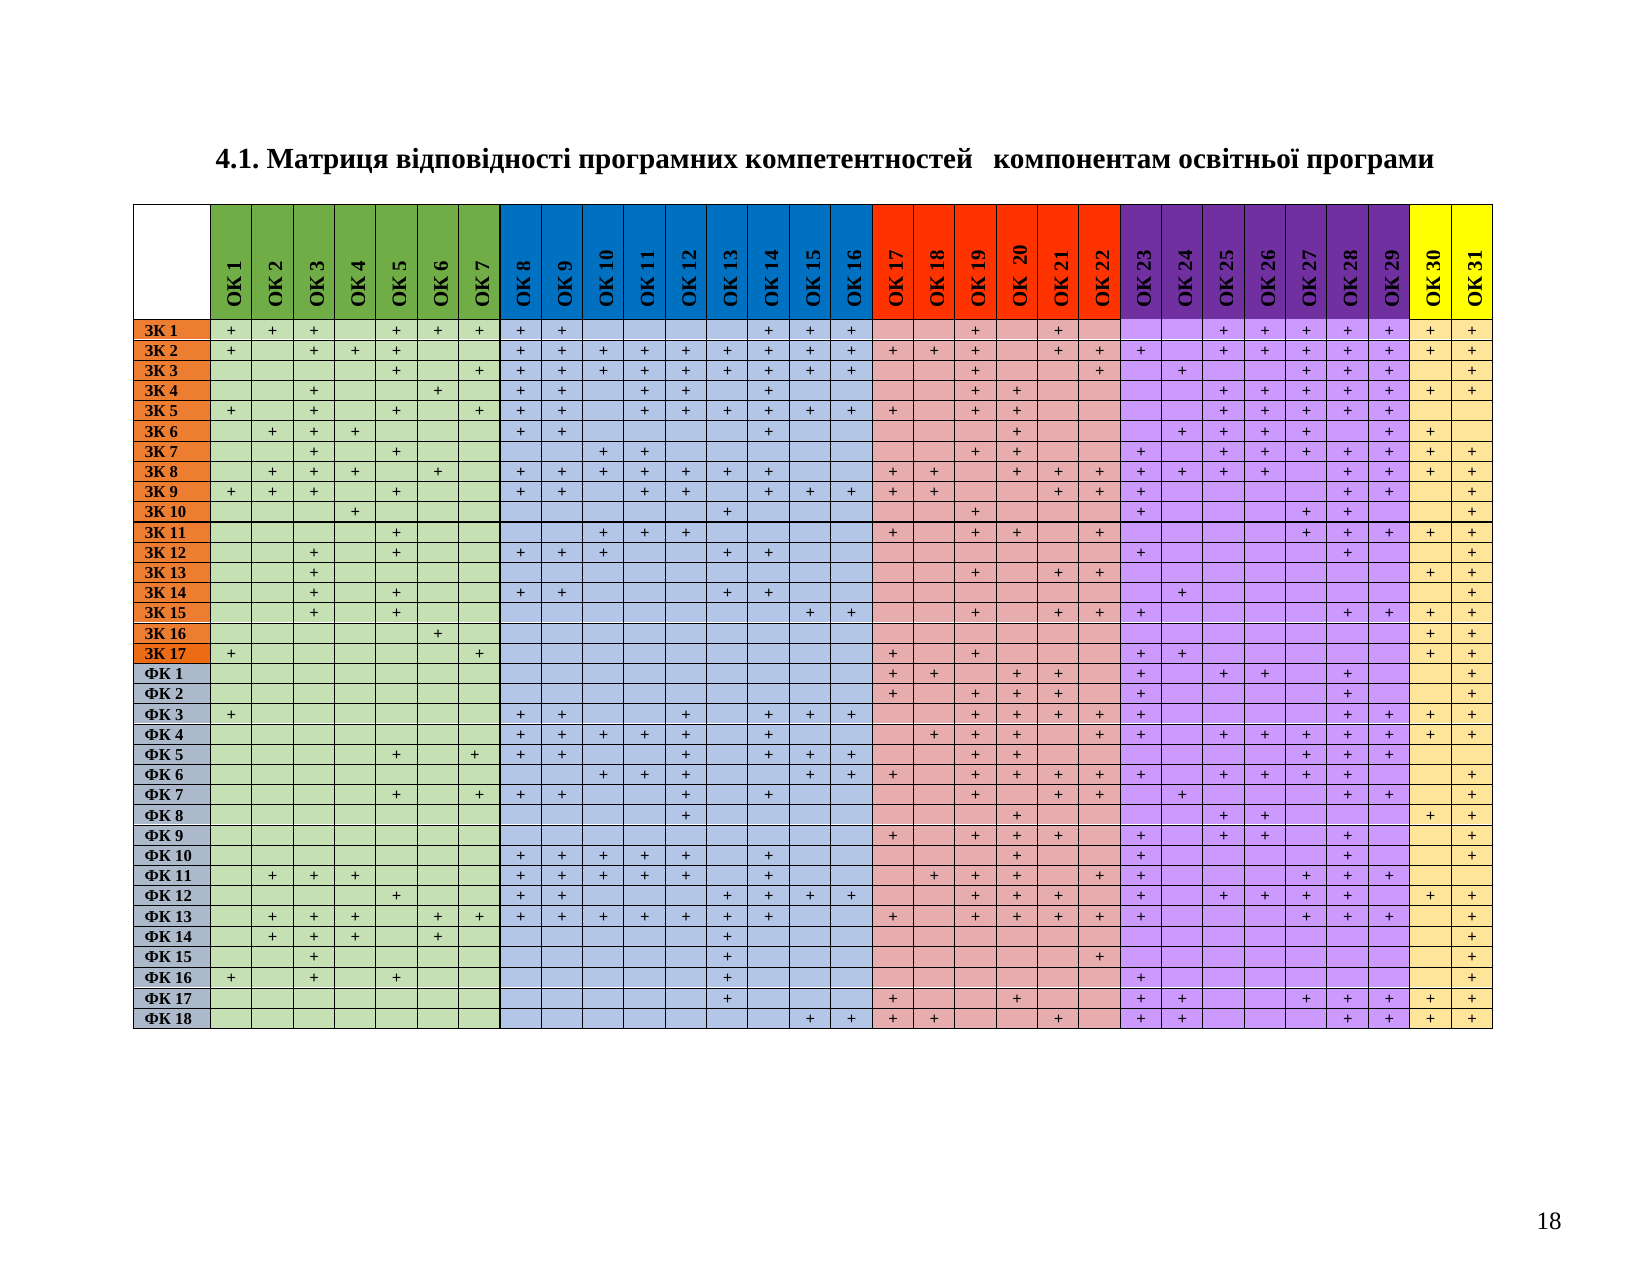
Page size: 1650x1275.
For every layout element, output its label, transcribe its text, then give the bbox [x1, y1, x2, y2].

table_cell + [831, 745, 872, 764]
table_cell [376, 421, 417, 441]
table_cell [1245, 745, 1285, 764]
table_cell ЗК 14 [134, 583, 210, 602]
table_header ОК 13 [707, 205, 747, 319]
table_cell [501, 805, 541, 824]
table_cell [1203, 968, 1244, 987]
table_cell + [955, 442, 996, 461]
table_header ОК 19 [955, 205, 996, 319]
table_cell + [1327, 989, 1368, 1008]
table_cell + [294, 462, 334, 481]
table_cell [1369, 543, 1409, 562]
table_cell ФК 18 [134, 1009, 210, 1028]
table_header ОК 29 [1369, 205, 1409, 319]
table_cell [1286, 704, 1326, 723]
table_cell [748, 563, 789, 582]
table_cell [418, 989, 458, 1008]
table_cell [624, 805, 665, 824]
table_cell + [1121, 442, 1161, 461]
table_cell [1079, 886, 1120, 905]
table_cell + [790, 361, 830, 380]
table_cell [1203, 785, 1244, 804]
table_header ОК 25 [1203, 205, 1244, 319]
table_cell [1038, 523, 1078, 542]
table_cell + [873, 664, 913, 683]
table_cell + [955, 523, 996, 542]
table_cell [583, 1009, 623, 1028]
table_cell ЗК 4 [134, 381, 210, 400]
table_cell [1410, 583, 1451, 602]
table_cell + [1079, 947, 1120, 967]
table_cell [748, 603, 789, 622]
table_cell [211, 543, 251, 562]
table_cell [501, 624, 541, 643]
table_cell [1121, 785, 1161, 804]
table_cell + [831, 341, 872, 360]
table_cell [252, 563, 293, 582]
table_cell + [1369, 421, 1409, 441]
table_cell [418, 401, 458, 420]
table_cell [873, 320, 913, 339]
table_cell + [542, 866, 582, 885]
table_cell [459, 523, 499, 542]
table_cell [252, 603, 293, 622]
table_cell + [666, 341, 706, 360]
table_cell [1245, 704, 1285, 723]
table_cell + [1452, 664, 1492, 683]
table_cell + [501, 785, 541, 804]
table_cell + [666, 866, 706, 885]
table_cell [1245, 906, 1285, 926]
table_cell + [294, 866, 334, 885]
table_cell + [624, 381, 665, 400]
table_cell [418, 664, 458, 683]
table_cell + [955, 563, 996, 582]
table_cell + [294, 906, 334, 926]
table_cell + [294, 968, 334, 987]
table_cell [1410, 846, 1451, 865]
table_cell [1038, 543, 1078, 562]
table_cell + [294, 482, 334, 501]
table_cell [294, 745, 334, 764]
table_cell [376, 805, 417, 824]
table_cell + [1452, 846, 1492, 865]
table_cell [501, 947, 541, 967]
table_cell + [1452, 765, 1492, 784]
table_cell [831, 462, 872, 481]
table_cell [1162, 319, 1202, 339]
table_cell + [707, 401, 747, 420]
table_cell [1245, 866, 1285, 885]
table_cell + [335, 906, 375, 926]
table_cell [914, 644, 954, 663]
table_cell + [501, 725, 541, 744]
table_header ОК 11 [624, 205, 665, 319]
table_cell [1162, 704, 1202, 723]
table_cell ФК 7 [134, 785, 210, 804]
table_cell [211, 906, 251, 926]
table_cell [583, 603, 623, 622]
table_cell + [1203, 319, 1244, 339]
table_header ОК 16 [831, 205, 872, 319]
table_cell [459, 886, 499, 905]
table_cell [211, 421, 251, 441]
table_cell [831, 583, 872, 602]
table_cell [459, 341, 499, 360]
table_cell [748, 684, 789, 703]
table_cell [1327, 947, 1368, 967]
table_cell + [997, 826, 1037, 845]
table_cell [418, 684, 458, 703]
table_cell [1162, 805, 1202, 824]
table_cell [459, 563, 499, 582]
table_cell + [1327, 462, 1368, 481]
table_cell [666, 603, 706, 622]
table_cell [1245, 543, 1285, 562]
table_cell [459, 989, 499, 1008]
table_cell [1369, 968, 1409, 987]
table_cell + [294, 603, 334, 622]
table_cell [583, 704, 623, 723]
table_cell [542, 1009, 582, 1028]
table_cell [831, 906, 872, 926]
table_cell [211, 381, 251, 400]
table_cell [707, 421, 747, 441]
table_cell + [1327, 684, 1368, 703]
table_cell + [1410, 603, 1451, 622]
table_cell [914, 765, 954, 784]
table_cell + [1079, 765, 1120, 784]
table_cell + [831, 886, 872, 905]
table_cell + [1410, 421, 1451, 441]
table_cell + [376, 320, 417, 339]
table_cell + [914, 1009, 954, 1028]
table_cell [1245, 644, 1285, 663]
table_cell + [1452, 361, 1492, 380]
table_cell [335, 684, 375, 703]
table_cell [666, 684, 706, 703]
table_cell + [1038, 684, 1078, 703]
table_cell [459, 704, 499, 723]
table_cell + [376, 968, 417, 987]
table_cell [1245, 968, 1285, 987]
table_cell [376, 664, 417, 683]
table_cell [1079, 927, 1120, 946]
table_cell + [1327, 826, 1368, 845]
table_cell [624, 989, 665, 1008]
table_cell [831, 846, 872, 865]
table_cell [790, 826, 830, 845]
table_cell + [1327, 603, 1368, 622]
table_cell [1121, 927, 1161, 946]
table_cell [914, 624, 954, 643]
table_header ОК 17 [873, 205, 913, 319]
table_cell + [624, 866, 665, 885]
table_cell [252, 664, 293, 683]
table_cell [873, 886, 913, 905]
table_cell [1410, 785, 1451, 804]
table_cell [335, 603, 375, 622]
table_cell [790, 805, 830, 824]
table_cell [997, 543, 1037, 562]
table_cell + [1452, 927, 1492, 946]
table_cell [1203, 684, 1244, 703]
table_cell + [335, 927, 375, 946]
table_cell [666, 502, 706, 521]
table_cell + [624, 523, 665, 542]
table_cell [459, 765, 499, 784]
table_cell [914, 805, 954, 824]
table_cell + [252, 866, 293, 885]
table_cell [1369, 765, 1409, 784]
table_cell + [501, 320, 541, 339]
table_cell + [252, 927, 293, 946]
table_cell + [1369, 785, 1409, 804]
table_cell + [748, 320, 789, 339]
table_cell [418, 341, 458, 360]
table_cell [624, 785, 665, 804]
table_cell + [624, 482, 665, 501]
table_cell + [666, 381, 706, 400]
table_cell [1203, 644, 1244, 663]
table_cell + [707, 583, 747, 602]
table_cell [459, 866, 499, 885]
table_cell [1286, 664, 1326, 683]
table_cell + [997, 745, 1037, 764]
table_cell [1038, 644, 1078, 663]
table_cell [583, 826, 623, 845]
table_cell + [542, 745, 582, 764]
table_cell + [501, 866, 541, 885]
table_cell [624, 320, 665, 339]
table_cell [211, 664, 251, 683]
table_cell [501, 563, 541, 582]
table_cell [335, 1009, 375, 1028]
table_cell [790, 664, 830, 683]
table_cell [831, 826, 872, 845]
table_cell + [1079, 462, 1120, 481]
table_cell [624, 583, 665, 602]
table_cell [1079, 826, 1120, 845]
table_cell [376, 906, 417, 926]
table_cell [252, 1009, 293, 1028]
table_cell [1245, 1009, 1285, 1028]
table_cell + [748, 906, 789, 926]
table_cell [955, 664, 996, 683]
table_cell [211, 442, 251, 461]
table_cell + [666, 482, 706, 501]
table_cell + [1162, 989, 1202, 1008]
table_cell ЗК 13 [134, 563, 210, 582]
table_cell [1203, 482, 1244, 501]
table_cell [873, 624, 913, 643]
table_cell [211, 765, 251, 784]
table_cell ФК 13 [134, 906, 210, 926]
table_cell [997, 927, 1037, 946]
table_cell [1079, 805, 1120, 824]
table_cell [501, 442, 541, 461]
table_cell + [831, 765, 872, 784]
table_cell + [1452, 906, 1492, 926]
table_cell [1203, 947, 1244, 967]
table_cell [376, 765, 417, 784]
table_header ОК 24 [1162, 205, 1202, 319]
table_cell [459, 1009, 499, 1028]
table_cell [1327, 583, 1368, 602]
table_cell [1121, 624, 1161, 643]
table_cell [1327, 563, 1368, 582]
table_cell [583, 947, 623, 967]
table_cell [1245, 482, 1285, 501]
table_cell [211, 1009, 251, 1028]
table_cell [666, 968, 706, 987]
table_cell [418, 866, 458, 885]
table_cell + [1121, 543, 1161, 562]
table_cell [790, 442, 830, 461]
table_cell [1038, 401, 1078, 420]
table_cell [1038, 442, 1078, 461]
table_cell [707, 603, 747, 622]
table_cell ФК 15 [134, 947, 210, 967]
table_cell + [955, 341, 996, 360]
table_cell [748, 664, 789, 683]
table_cell [294, 684, 334, 703]
table_cell + [997, 381, 1037, 400]
table_cell [624, 543, 665, 562]
table_cell [748, 805, 789, 824]
table_cell + [914, 664, 954, 683]
table_cell + [1410, 563, 1451, 582]
table_cell [873, 968, 913, 987]
table_cell [376, 947, 417, 967]
table_cell + [1327, 906, 1368, 926]
table_cell [748, 644, 789, 663]
table_cell + [914, 341, 954, 360]
table_cell [459, 502, 499, 521]
table_cell + [211, 968, 251, 987]
table_cell [997, 968, 1037, 987]
table_cell [335, 624, 375, 643]
table_cell [376, 563, 417, 582]
table_cell [294, 644, 334, 663]
table_cell + [790, 765, 830, 784]
table_cell + [1410, 320, 1451, 339]
table_cell + [459, 644, 499, 663]
table_cell + [583, 866, 623, 885]
table_cell + [1079, 563, 1120, 582]
table_cell [1203, 989, 1244, 1008]
table_cell [1121, 421, 1161, 441]
table_cell ФК 9 [134, 826, 210, 845]
table_cell [294, 826, 334, 845]
table_header ОК 7 [459, 205, 499, 319]
table_cell + [997, 401, 1037, 420]
table_cell + [1327, 442, 1368, 461]
table_cell [831, 725, 872, 744]
table_cell ЗК 3 [134, 361, 210, 380]
table_cell + [501, 543, 541, 562]
table_cell + [542, 886, 582, 905]
table_cell [1327, 927, 1368, 946]
table_cell + [1327, 361, 1368, 380]
table_cell [1038, 502, 1078, 521]
table_cell [748, 442, 789, 461]
table_cell ЗК 1 [134, 320, 210, 339]
text 4.1. Матриця відповідності програмних компетентностей компонентам освітньої програми [89, 141, 1561, 175]
table_cell [1203, 846, 1244, 865]
table_cell [790, 968, 830, 987]
table_cell ЗК 11 [134, 523, 210, 542]
table_cell + [707, 502, 747, 521]
table_cell [1162, 502, 1202, 521]
table_cell [294, 664, 334, 683]
table_cell [459, 381, 499, 400]
table_cell [211, 826, 251, 845]
table_cell + [1121, 603, 1161, 622]
table_cell [335, 563, 375, 582]
table_cell + [1079, 341, 1120, 360]
table_cell [790, 502, 830, 521]
table_cell ФК 10 [134, 846, 210, 865]
table_cell [914, 502, 954, 521]
table_cell [542, 603, 582, 622]
table_cell [459, 664, 499, 683]
table_cell + [211, 341, 251, 360]
table_cell + [666, 704, 706, 723]
table_cell [1327, 968, 1368, 987]
table_cell [1079, 846, 1120, 865]
table_cell [211, 989, 251, 1008]
table_cell + [1327, 482, 1368, 501]
table_cell + [790, 886, 830, 905]
table_cell + [542, 543, 582, 562]
table_cell [914, 381, 954, 400]
table_cell + [1245, 886, 1285, 905]
table_cell [1327, 805, 1368, 824]
table_cell + [252, 482, 293, 501]
table_cell [666, 886, 706, 905]
table_cell [252, 381, 293, 400]
table_cell [211, 866, 251, 885]
table_cell + [1410, 523, 1451, 542]
table_cell [955, 583, 996, 602]
table_cell + [418, 381, 458, 400]
table_cell + [1245, 319, 1285, 339]
table_cell [335, 361, 375, 380]
table_cell + [1452, 482, 1492, 501]
table_cell [252, 785, 293, 804]
table_cell + [873, 341, 913, 360]
table_cell [1038, 421, 1078, 441]
table_cell [252, 745, 293, 764]
table_cell + [1410, 462, 1451, 481]
table_cell [211, 785, 251, 804]
table_cell + [1452, 563, 1492, 582]
table_cell + [1452, 583, 1492, 602]
table_cell [1452, 401, 1492, 420]
table_cell [955, 968, 996, 987]
table_cell + [1121, 725, 1161, 744]
table_cell [914, 563, 954, 582]
table_cell + [1369, 866, 1409, 885]
table_cell [831, 947, 872, 967]
table_cell + [955, 866, 996, 885]
table_cell [955, 543, 996, 562]
table_cell + [1327, 725, 1368, 744]
table_cell + [955, 704, 996, 723]
table_header ОК 15 [790, 205, 830, 319]
table_cell + [1452, 502, 1492, 521]
table_cell [1369, 846, 1409, 865]
table_cell + [707, 989, 747, 1008]
table_cell + [707, 361, 747, 380]
table_cell + [831, 704, 872, 723]
table_cell [666, 624, 706, 643]
table_cell [1245, 989, 1285, 1008]
table_cell [707, 563, 747, 582]
table_cell + [501, 462, 541, 481]
table_cell [335, 886, 375, 905]
table_cell + [748, 725, 789, 744]
table_cell [418, 805, 458, 824]
table_cell + [790, 745, 830, 764]
table_cell [335, 664, 375, 683]
table_cell [790, 906, 830, 926]
table_cell [418, 361, 458, 380]
table_cell + [418, 462, 458, 481]
table_cell + [1038, 603, 1078, 622]
table_cell [1410, 927, 1451, 946]
table_cell + [1286, 341, 1326, 360]
table_cell + [955, 320, 996, 339]
table_cell [1410, 543, 1451, 562]
table_cell + [790, 341, 830, 360]
table_cell + [873, 482, 913, 501]
table_cell + [335, 341, 375, 360]
table_cell + [376, 442, 417, 461]
table_cell + [1452, 462, 1492, 481]
table_cell [1245, 846, 1285, 865]
table_cell [459, 482, 499, 501]
table_cell [1162, 664, 1202, 683]
table_cell [294, 704, 334, 723]
table_cell [707, 1009, 747, 1028]
table_cell + [748, 361, 789, 380]
table_cell + [376, 603, 417, 622]
table_cell ЗК 17 [134, 644, 210, 663]
table_cell + [1121, 846, 1161, 865]
table_cell [1369, 583, 1409, 602]
table_cell + [1410, 725, 1451, 744]
table_cell + [748, 381, 789, 400]
table_cell [1038, 947, 1078, 967]
table_cell [376, 624, 417, 643]
table_cell [1203, 583, 1244, 602]
table_cell [624, 644, 665, 663]
table_cell + [831, 1009, 872, 1028]
table_cell + [1369, 1009, 1409, 1028]
table_cell [583, 805, 623, 824]
table_cell + [624, 341, 665, 360]
table_cell + [748, 401, 789, 420]
table_cell + [376, 401, 417, 420]
table_cell + [790, 704, 830, 723]
table_cell [1038, 624, 1078, 643]
table_cell [1162, 927, 1202, 946]
table_cell [914, 826, 954, 845]
table_cell [376, 989, 417, 1008]
table_cell + [1121, 765, 1161, 784]
table_cell [418, 947, 458, 967]
table_cell [459, 421, 499, 441]
table_cell + [1410, 1009, 1451, 1028]
table_cell [501, 684, 541, 703]
table_cell [418, 603, 458, 622]
table_cell + [459, 785, 499, 804]
table_cell + [542, 906, 582, 926]
table_cell + [1121, 1009, 1161, 1028]
table_cell [1286, 927, 1326, 946]
table_cell + [707, 906, 747, 926]
table_cell [583, 745, 623, 764]
table_cell [1079, 583, 1120, 602]
table_cell + [1327, 785, 1368, 804]
table_cell [873, 805, 913, 824]
table_cell [790, 462, 830, 481]
table_cell [914, 603, 954, 622]
table_cell [790, 927, 830, 946]
table_cell + [1410, 989, 1451, 1008]
table_cell [252, 684, 293, 703]
table_cell [294, 846, 334, 865]
table_cell [914, 968, 954, 987]
table_cell [1038, 583, 1078, 602]
table_cell [1162, 401, 1202, 420]
table_cell [501, 644, 541, 663]
table_cell [831, 442, 872, 461]
table_header ОК 4 [335, 205, 375, 319]
table_cell [624, 563, 665, 582]
table_cell [624, 502, 665, 521]
table_cell [997, 947, 1037, 967]
table_cell [418, 421, 458, 441]
table_cell + [1245, 826, 1285, 845]
table_cell + [501, 381, 541, 400]
table_cell + [1327, 866, 1368, 885]
table_cell [542, 989, 582, 1008]
table_cell [1121, 361, 1161, 380]
table_cell + [1452, 523, 1492, 542]
table_cell + [707, 543, 747, 562]
table_cell [707, 684, 747, 703]
table_cell [1079, 644, 1120, 663]
table_cell [790, 989, 830, 1008]
table_cell + [1203, 442, 1244, 461]
table_cell + [459, 906, 499, 926]
table_cell [1245, 927, 1285, 946]
table_cell [914, 745, 954, 764]
table_cell + [294, 421, 334, 441]
table_cell + [1038, 664, 1078, 683]
table_cell + [418, 624, 458, 643]
table_cell [1121, 805, 1161, 824]
table_cell ФК 6 [134, 765, 210, 784]
table_cell [997, 502, 1037, 521]
table_cell [252, 583, 293, 602]
table_cell + [1286, 866, 1326, 885]
table_cell + [748, 482, 789, 501]
table_cell [335, 745, 375, 764]
table_cell [335, 765, 375, 784]
table_cell [1410, 906, 1451, 926]
table_cell + [1245, 805, 1285, 824]
table_cell + [748, 543, 789, 562]
table_cell [418, 765, 458, 784]
table_cell [955, 624, 996, 643]
table_cell [997, 320, 1037, 339]
table_cell [211, 725, 251, 744]
table_cell + [955, 401, 996, 420]
table_cell + [542, 725, 582, 744]
table_cell [335, 523, 375, 542]
table_cell [1245, 624, 1285, 643]
table_cell [1121, 947, 1161, 967]
table_cell ФК 16 [134, 968, 210, 987]
table_cell [376, 1009, 417, 1028]
table_cell + [873, 826, 913, 845]
table_cell [1079, 320, 1120, 339]
table_cell [707, 523, 747, 542]
table_cell + [418, 927, 458, 946]
table_cell [831, 968, 872, 987]
table_cell + [1369, 745, 1409, 764]
table_cell [1410, 866, 1451, 885]
table_cell [583, 401, 623, 420]
table_cell + [666, 846, 706, 865]
table_cell + [1286, 502, 1326, 521]
table_cell [1369, 624, 1409, 643]
table_cell [955, 989, 996, 1008]
table_cell ФК 3 [134, 704, 210, 723]
table_cell + [1327, 704, 1368, 723]
table_cell [459, 826, 499, 845]
table_cell [418, 846, 458, 865]
table_cell + [1038, 826, 1078, 845]
table_cell [1369, 947, 1409, 967]
table_cell + [1038, 341, 1078, 360]
table_cell [707, 624, 747, 643]
table_cell [542, 927, 582, 946]
table_cell [1162, 341, 1202, 360]
table_header ОК 20 [997, 205, 1037, 319]
table_cell [501, 664, 541, 683]
table_cell + [1452, 785, 1492, 804]
table_cell + [1327, 765, 1368, 784]
table_cell + [1410, 644, 1451, 663]
table_cell [335, 482, 375, 501]
table_header ОК 14 [748, 205, 789, 319]
table_cell + [707, 947, 747, 967]
table_cell [211, 846, 251, 865]
table_cell [459, 543, 499, 562]
table_cell + [294, 442, 334, 461]
table_cell [790, 523, 830, 542]
table_cell + [1452, 947, 1492, 967]
table_cell [790, 785, 830, 804]
table_cell [583, 563, 623, 582]
table_cell + [1369, 341, 1409, 360]
table_cell + [1038, 886, 1078, 905]
table_cell [1162, 482, 1202, 501]
table_cell [666, 927, 706, 946]
table_cell + [666, 462, 706, 481]
table_cell [873, 442, 913, 461]
table_cell ЗК 10 [134, 502, 210, 521]
table_cell + [1369, 319, 1409, 339]
table_cell [748, 968, 789, 987]
table_cell [252, 947, 293, 967]
table_cell + [997, 906, 1037, 926]
table_cell [1079, 968, 1120, 987]
table_cell [914, 523, 954, 542]
table_cell + [501, 886, 541, 905]
table_cell [252, 624, 293, 643]
table_cell + [501, 583, 541, 602]
table_cell [1410, 502, 1451, 521]
table_cell + [1410, 381, 1451, 400]
table_cell + [1079, 906, 1120, 926]
table_cell [459, 603, 499, 622]
table_cell [748, 989, 789, 1008]
table_cell [1079, 543, 1120, 562]
table_cell + [707, 462, 747, 481]
table_cell [1038, 866, 1078, 885]
table_cell [335, 785, 375, 804]
table_cell + [459, 401, 499, 420]
table_cell + [376, 361, 417, 380]
table_cell + [1245, 765, 1285, 784]
table_cell + [418, 320, 458, 339]
table_cell + [748, 785, 789, 804]
table_cell + [459, 361, 499, 380]
table_cell [1162, 442, 1202, 461]
table_cell + [1038, 785, 1078, 804]
table_cell [211, 462, 251, 481]
table_cell [418, 482, 458, 501]
table_cell + [1121, 684, 1161, 703]
table_cell [707, 482, 747, 501]
table_cell [294, 785, 334, 804]
table_cell [211, 502, 251, 521]
table_cell [542, 947, 582, 967]
table_cell [997, 482, 1037, 501]
table_cell + [294, 401, 334, 420]
table_cell [790, 684, 830, 703]
table_cell [583, 320, 623, 339]
table_cell + [1079, 482, 1120, 501]
table_cell [997, 624, 1037, 643]
table_cell + [542, 341, 582, 360]
table_cell + [1121, 462, 1161, 481]
table_cell [914, 320, 954, 339]
table_cell [418, 543, 458, 562]
table_cell [914, 947, 954, 967]
table_cell + [376, 482, 417, 501]
table_cell [1245, 684, 1285, 703]
table_cell + [294, 947, 334, 967]
table_cell [1245, 603, 1285, 622]
table_cell [790, 381, 830, 400]
table_cell + [873, 684, 913, 703]
table_header ОК 12 [666, 205, 706, 319]
table_cell + [1369, 401, 1409, 420]
table_cell [211, 583, 251, 602]
table_cell [376, 502, 417, 521]
table_cell [1410, 826, 1451, 845]
table_cell [583, 684, 623, 703]
table_cell [294, 765, 334, 784]
table_cell [335, 320, 375, 339]
table_cell [376, 381, 417, 400]
table_cell [748, 1009, 789, 1028]
table_cell + [873, 644, 913, 663]
table_header ОК 26 [1245, 205, 1285, 319]
table_cell + [955, 502, 996, 521]
table_cell [583, 502, 623, 521]
table_cell + [1286, 381, 1326, 400]
table_cell [1203, 927, 1244, 946]
table_cell [997, 583, 1037, 602]
table_cell + [1452, 1009, 1492, 1028]
table_cell + [542, 401, 582, 420]
table_cell + [666, 725, 706, 744]
table_cell + [1162, 361, 1202, 380]
table_cell [831, 785, 872, 804]
table_cell + [624, 462, 665, 481]
table_cell [997, 603, 1037, 622]
table_cell + [748, 745, 789, 764]
table_cell + [1162, 583, 1202, 602]
table_cell + [624, 906, 665, 926]
table_cell [1203, 543, 1244, 562]
table_cell [1245, 947, 1285, 967]
table_cell [873, 866, 913, 885]
table_cell [1121, 381, 1161, 400]
table_cell + [831, 320, 872, 339]
table_cell [1162, 886, 1202, 905]
table_cell + [707, 886, 747, 905]
table_header ОК 28 [1327, 205, 1368, 319]
table_cell [1121, 563, 1161, 582]
table_cell + [1410, 805, 1451, 824]
table_cell [418, 968, 458, 987]
table_cell + [376, 785, 417, 804]
table_cell [1286, 826, 1326, 845]
table_cell [1369, 644, 1409, 663]
table_cell [831, 523, 872, 542]
table_cell [1203, 704, 1244, 723]
table_cell [501, 523, 541, 542]
table_cell [211, 361, 251, 380]
table_cell [914, 361, 954, 380]
table_cell + [1286, 442, 1326, 461]
table_cell + [873, 906, 913, 926]
table_cell [459, 624, 499, 643]
table_cell [666, 664, 706, 683]
table_cell + [1203, 886, 1244, 905]
table_cell + [376, 341, 417, 360]
table_cell + [748, 462, 789, 481]
table_cell [501, 1009, 541, 1028]
table_cell + [748, 846, 789, 865]
table_cell [914, 906, 954, 926]
table_cell + [666, 785, 706, 804]
table_cell ЗК 16 [134, 624, 210, 643]
table_cell [955, 421, 996, 441]
table_cell + [1203, 381, 1244, 400]
table_cell + [1410, 624, 1451, 643]
table_cell [997, 644, 1037, 663]
table_cell + [583, 765, 623, 784]
table_cell [1203, 563, 1244, 582]
table_cell + [955, 765, 996, 784]
table_cell + [1452, 826, 1492, 845]
table_cell [624, 684, 665, 703]
table_cell [1162, 947, 1202, 967]
table_cell + [1327, 502, 1368, 521]
table_cell + [997, 886, 1037, 905]
table_cell [583, 989, 623, 1008]
table_cell [418, 1009, 458, 1028]
table_cell [294, 523, 334, 542]
table_cell [1369, 826, 1409, 845]
table_cell [790, 563, 830, 582]
table_cell [748, 624, 789, 643]
table_cell + [748, 704, 789, 723]
table_cell [624, 947, 665, 967]
table_cell + [790, 401, 830, 420]
table_cell + [955, 381, 996, 400]
table_cell + [1121, 482, 1161, 501]
table_cell [252, 826, 293, 845]
table_cell [583, 968, 623, 987]
table_header ОК 9 [542, 205, 582, 319]
table_cell + [1369, 482, 1409, 501]
table_cell [211, 947, 251, 967]
table_cell [418, 725, 458, 744]
table_cell + [335, 462, 375, 481]
table_cell [1162, 725, 1202, 744]
table_cell [459, 805, 499, 824]
table_cell + [1369, 361, 1409, 380]
table_header ОК 30 [1410, 205, 1451, 319]
table_cell + [1038, 320, 1078, 339]
table_cell + [1038, 462, 1078, 481]
table_cell + [1369, 989, 1409, 1008]
table_cell [501, 989, 541, 1008]
table_cell + [997, 805, 1037, 824]
table_cell + [831, 603, 872, 622]
table_cell [914, 846, 954, 865]
table_cell [1286, 785, 1326, 804]
table_cell [211, 523, 251, 542]
table_cell [624, 421, 665, 441]
table_cell [1162, 765, 1202, 784]
table_cell + [1327, 401, 1368, 420]
table_cell + [294, 381, 334, 400]
table_cell + [1452, 968, 1492, 987]
table_cell [418, 826, 458, 845]
table_cell ФК 4 [134, 725, 210, 744]
table_cell + [873, 523, 913, 542]
table_cell [583, 381, 623, 400]
table_cell + [1410, 442, 1451, 461]
table_cell [955, 927, 996, 946]
table_cell ЗК 5 [134, 401, 210, 420]
table_cell + [955, 785, 996, 804]
table_cell + [1245, 341, 1285, 360]
table_cell [955, 805, 996, 824]
table_cell [1038, 745, 1078, 764]
table_cell [335, 401, 375, 420]
table_cell [1038, 989, 1078, 1008]
table_cell [707, 644, 747, 663]
table_cell [542, 968, 582, 987]
table_cell [873, 927, 913, 946]
table_cell [459, 583, 499, 602]
table_header ОК 8 [501, 205, 541, 319]
table_cell [1203, 502, 1244, 521]
table_cell [542, 644, 582, 663]
table_cell + [252, 462, 293, 481]
table_cell [707, 866, 747, 885]
table_cell [914, 401, 954, 420]
table_cell [1038, 927, 1078, 946]
table_cell [1286, 644, 1326, 663]
table_cell [1245, 361, 1285, 380]
table_cell [997, 361, 1037, 380]
table_cell + [376, 583, 417, 602]
table_cell + [1452, 644, 1492, 663]
table_cell + [1452, 624, 1492, 643]
table_cell [1369, 563, 1409, 582]
table_cell [914, 442, 954, 461]
table_cell [335, 704, 375, 723]
table_cell [1079, 442, 1120, 461]
table_cell [1203, 361, 1244, 380]
table_cell + [1369, 462, 1409, 481]
table_cell [1369, 502, 1409, 521]
table_cell [418, 442, 458, 461]
table_cell [1286, 846, 1326, 865]
table_cell [873, 502, 913, 521]
table_cell [1162, 826, 1202, 845]
table_cell + [748, 421, 789, 441]
table_cell [1286, 968, 1326, 987]
table_cell + [1121, 704, 1161, 723]
table_cell + [1327, 523, 1368, 542]
table_cell [1038, 725, 1078, 744]
table_cell + [955, 725, 996, 744]
table_cell [873, 603, 913, 622]
table_cell [1038, 805, 1078, 824]
table_cell ФК 14 [134, 927, 210, 946]
table_cell + [501, 745, 541, 764]
table_cell + [997, 846, 1037, 865]
table_cell [1162, 563, 1202, 582]
table_cell + [294, 563, 334, 582]
table_cell [790, 947, 830, 967]
table_cell + [542, 462, 582, 481]
table_cell + [955, 361, 996, 380]
table_cell [873, 381, 913, 400]
table_cell [831, 644, 872, 663]
table_cell [1452, 745, 1492, 764]
table_cell [252, 543, 293, 562]
table_cell + [1162, 1009, 1202, 1028]
table_cell + [459, 320, 499, 339]
table_cell [624, 1009, 665, 1028]
table_cell + [748, 583, 789, 602]
table_cell [418, 523, 458, 542]
table_cell [542, 684, 582, 703]
table_cell + [955, 745, 996, 764]
table_cell + [418, 906, 458, 926]
table_cell + [1162, 462, 1202, 481]
table_cell + [790, 603, 830, 622]
table_cell + [1452, 805, 1492, 824]
table_cell + [1079, 603, 1120, 622]
table_cell [542, 563, 582, 582]
table_cell [1245, 563, 1285, 582]
table_cell + [1452, 381, 1492, 400]
table_cell [790, 624, 830, 643]
table_cell + [790, 482, 830, 501]
table_cell [666, 543, 706, 562]
table_cell + [1369, 523, 1409, 542]
table_cell [418, 583, 458, 602]
table_cell [666, 563, 706, 582]
table_cell + [1369, 442, 1409, 461]
table_cell ФК 12 [134, 886, 210, 905]
table_cell [252, 886, 293, 905]
table_cell + [997, 725, 1037, 744]
table_cell [1410, 947, 1451, 967]
table_cell [418, 644, 458, 663]
table_cell + [1452, 603, 1492, 622]
table_cell + [1079, 704, 1120, 723]
table_cell [1162, 523, 1202, 542]
table_cell + [1245, 725, 1285, 744]
table_cell + [1121, 886, 1161, 905]
table_cell [1286, 583, 1326, 602]
table_cell [459, 927, 499, 946]
table_cell [1162, 745, 1202, 764]
table_cell [1286, 603, 1326, 622]
table_cell [1203, 906, 1244, 926]
table_cell + [294, 320, 334, 339]
table_cell [666, 320, 706, 339]
table_cell [1452, 421, 1492, 441]
table_cell [252, 805, 293, 824]
table_cell [666, 1009, 706, 1028]
table_cell [955, 947, 996, 967]
table_cell + [873, 765, 913, 784]
table_cell + [790, 1009, 830, 1028]
table_cell [459, 462, 499, 481]
table_cell [666, 826, 706, 845]
table_cell + [1245, 462, 1285, 481]
table_cell + [501, 906, 541, 926]
table_cell + [1286, 361, 1326, 380]
table_cell ФК 17 [134, 989, 210, 1008]
table_cell [790, 725, 830, 744]
table_cell ЗК 6 [134, 421, 210, 441]
table_cell + [1452, 543, 1492, 562]
table_cell + [1203, 725, 1244, 744]
table_cell [873, 725, 913, 744]
table_header ОК 10 [583, 205, 623, 319]
table_cell + [376, 886, 417, 905]
table_cell + [1369, 381, 1409, 400]
table_cell [501, 927, 541, 946]
table_cell + [1079, 361, 1120, 380]
table_cell + [1245, 421, 1285, 441]
table_cell [1079, 421, 1120, 441]
table_cell [748, 947, 789, 967]
table_cell + [542, 361, 582, 380]
table_cell [831, 664, 872, 683]
table_cell [707, 846, 747, 865]
table_cell + [1286, 319, 1326, 339]
table_cell [748, 765, 789, 784]
table_cell [252, 401, 293, 420]
table_header ОК 27 [1286, 205, 1326, 319]
table_cell + [997, 704, 1037, 723]
table_cell [1286, 1009, 1326, 1028]
table_cell + [955, 684, 996, 703]
table_cell + [1286, 745, 1326, 764]
table_cell [955, 1009, 996, 1028]
table_cell + [624, 361, 665, 380]
table_cell [1162, 381, 1202, 400]
table_cell + [1327, 319, 1368, 339]
table_cell + [294, 543, 334, 562]
table_cell [955, 482, 996, 501]
table_cell + [1452, 341, 1492, 360]
table_cell + [1452, 684, 1492, 703]
table_cell [376, 725, 417, 744]
table_cell [1410, 482, 1451, 501]
table_cell [1369, 927, 1409, 946]
table_cell [1286, 805, 1326, 824]
table_cell + [666, 361, 706, 380]
table_cell [873, 563, 913, 582]
table_cell [873, 543, 913, 562]
table_cell + [583, 442, 623, 461]
table_cell + [542, 482, 582, 501]
table_cell + [997, 462, 1037, 481]
table_cell + [1038, 765, 1078, 784]
table_cell + [583, 523, 623, 542]
table_cell [252, 523, 293, 542]
table_cell + [583, 846, 623, 865]
table_cell [873, 745, 913, 764]
table_cell + [831, 482, 872, 501]
table_cell + [997, 664, 1037, 683]
table_cell + [1121, 989, 1161, 1008]
table_cell + [997, 421, 1037, 441]
table_cell [997, 1009, 1037, 1028]
table_cell + [955, 906, 996, 926]
table_cell + [294, 341, 334, 360]
table_cell + [583, 725, 623, 744]
table_cell + [997, 989, 1037, 1008]
table_cell + [997, 765, 1037, 784]
table_cell + [1286, 421, 1326, 441]
table_cell + [1327, 1009, 1368, 1028]
table_cell [790, 644, 830, 663]
table_cell + [1079, 725, 1120, 744]
table_cell [873, 947, 913, 967]
table_cell [583, 583, 623, 602]
table_cell + [1452, 704, 1492, 723]
table_header ОК 1 [211, 205, 251, 319]
table_cell [1079, 684, 1120, 703]
table_cell + [1121, 906, 1161, 926]
table_cell [666, 644, 706, 663]
table_header ОК 18 [914, 205, 954, 319]
table_cell [707, 381, 747, 400]
table_cell [1245, 502, 1285, 521]
table_cell [748, 523, 789, 542]
table_cell + [624, 725, 665, 744]
table_cell [1410, 664, 1451, 683]
table_cell ФК 11 [134, 866, 210, 885]
table_cell + [252, 421, 293, 441]
table_cell [501, 765, 541, 784]
table_cell [335, 583, 375, 602]
table_cell [1038, 968, 1078, 987]
table_cell [459, 442, 499, 461]
table_cell [914, 543, 954, 562]
table_cell + [1245, 442, 1285, 461]
table_cell [1038, 846, 1078, 865]
table_cell [666, 583, 706, 602]
table_cell [831, 989, 872, 1008]
table_cell [1079, 502, 1120, 521]
table_cell [624, 664, 665, 683]
table_cell [294, 805, 334, 824]
table_cell [1121, 319, 1161, 339]
table_cell [335, 947, 375, 967]
table_cell [1162, 846, 1202, 865]
table_cell [1369, 664, 1409, 683]
table_cell + [1162, 421, 1202, 441]
table_header ОК 2 [252, 205, 293, 319]
table_cell [1079, 401, 1120, 420]
table_cell [459, 947, 499, 967]
table_cell + [1121, 826, 1161, 845]
table_cell [1410, 684, 1451, 703]
table_cell + [1203, 805, 1244, 824]
table_cell [1203, 866, 1244, 885]
table_cell + [955, 886, 996, 905]
table_cell [418, 785, 458, 804]
table_cell [1038, 381, 1078, 400]
table_cell ЗК 12 [134, 543, 210, 562]
table_cell [252, 341, 293, 360]
table_header ОК 22 [1079, 205, 1120, 319]
table_cell [459, 846, 499, 865]
table_cell [459, 684, 499, 703]
table_cell + [501, 341, 541, 360]
table_cell [211, 624, 251, 643]
table_cell [666, 989, 706, 1008]
table_cell + [376, 745, 417, 764]
table_cell [1452, 866, 1492, 885]
table_cell [376, 927, 417, 946]
table_cell [707, 785, 747, 804]
table_cell [831, 421, 872, 441]
table_cell [1203, 1009, 1244, 1028]
table_cell [831, 927, 872, 946]
table_cell [294, 725, 334, 744]
table_cell [831, 684, 872, 703]
table_cell + [707, 927, 747, 946]
table_cell [211, 927, 251, 946]
table_cell + [1038, 482, 1078, 501]
table_cell + [1286, 906, 1326, 926]
table_cell [997, 563, 1037, 582]
table_cell [707, 745, 747, 764]
table_cell + [707, 341, 747, 360]
table_cell + [1162, 644, 1202, 663]
table_cell [583, 644, 623, 663]
table_cell [873, 361, 913, 380]
table_cell + [873, 401, 913, 420]
table_cell + [955, 826, 996, 845]
table_cell + [1245, 664, 1285, 683]
table_cell [914, 886, 954, 905]
table_cell + [294, 583, 334, 602]
table_cell [376, 826, 417, 845]
table_cell + [1203, 765, 1244, 784]
table_cell + [1286, 989, 1326, 1008]
table_cell [1079, 745, 1120, 764]
table_cell [1245, 583, 1285, 602]
table_cell [583, 664, 623, 683]
table_cell [376, 462, 417, 481]
table_cell + [1286, 523, 1326, 542]
table_cell [707, 725, 747, 744]
table_cell [873, 421, 913, 441]
table_cell ФК 1 [134, 664, 210, 683]
table_cell [1079, 381, 1120, 400]
table_cell [1162, 624, 1202, 643]
table_cell [624, 603, 665, 622]
table_cell ФК 8 [134, 805, 210, 824]
table_cell [376, 846, 417, 865]
table_cell + [1410, 886, 1451, 905]
table_cell + [955, 644, 996, 663]
table_cell + [666, 906, 706, 926]
table_cell [624, 886, 665, 905]
table_cell [252, 361, 293, 380]
table_cell [790, 421, 830, 441]
table_cell + [542, 421, 582, 441]
table_cell [666, 421, 706, 441]
table_cell [542, 765, 582, 784]
table_cell [294, 1009, 334, 1028]
table_cell [873, 583, 913, 602]
table_cell [252, 442, 293, 461]
table_cell [252, 846, 293, 865]
table_cell [1203, 523, 1244, 542]
table_cell + [1038, 704, 1078, 723]
table_cell [707, 442, 747, 461]
table_cell [1369, 805, 1409, 824]
table_cell [542, 805, 582, 824]
table_cell [542, 502, 582, 521]
table_cell + [1121, 968, 1161, 987]
table_cell [418, 886, 458, 905]
table_cell + [1327, 745, 1368, 764]
table_cell + [624, 846, 665, 865]
table_cell + [1327, 846, 1368, 865]
table_cell [335, 846, 375, 865]
table_cell [624, 704, 665, 723]
table_cell [211, 886, 251, 905]
table_cell [252, 704, 293, 723]
table_cell [1079, 624, 1120, 643]
table_cell [542, 826, 582, 845]
table_cell + [997, 442, 1037, 461]
table_cell + [211, 644, 251, 663]
table_cell [583, 785, 623, 804]
table_cell [542, 442, 582, 461]
table_cell + [252, 320, 293, 339]
table_cell + [211, 482, 251, 501]
table_cell [335, 381, 375, 400]
table_cell + [1203, 826, 1244, 845]
table_cell + [1410, 341, 1451, 360]
table_cell [1162, 968, 1202, 987]
table_cell + [666, 745, 706, 764]
table_cell + [542, 846, 582, 865]
table_cell + [666, 805, 706, 824]
table_header [134, 205, 210, 319]
table_cell [748, 927, 789, 946]
table_cell [501, 603, 541, 622]
table_cell [335, 968, 375, 987]
table_cell + [666, 765, 706, 784]
table_cell + [955, 603, 996, 622]
table_cell + [790, 320, 830, 339]
table_cell + [1121, 502, 1161, 521]
table_cell + [1079, 523, 1120, 542]
table_cell [707, 765, 747, 784]
table_cell + [376, 543, 417, 562]
table_cell + [748, 886, 789, 905]
table_cell [1327, 624, 1368, 643]
table_cell + [1327, 543, 1368, 562]
table_cell + [624, 442, 665, 461]
table_cell [831, 805, 872, 824]
table_header ОК 3 [294, 205, 334, 319]
table_cell + [1410, 704, 1451, 723]
table_header ОК 6 [418, 205, 458, 319]
table_cell [873, 785, 913, 804]
table_cell [1079, 664, 1120, 683]
table_cell [252, 968, 293, 987]
table_cell + [914, 482, 954, 501]
table_cell [624, 968, 665, 987]
table_cell + [873, 989, 913, 1008]
table_cell [914, 421, 954, 441]
table_cell + [831, 361, 872, 380]
table_cell + [873, 462, 913, 481]
table_cell [1245, 523, 1285, 542]
table_cell + [1369, 906, 1409, 926]
table_cell [1286, 563, 1326, 582]
table_cell [748, 826, 789, 845]
table_cell + [748, 341, 789, 360]
table_cell + [1452, 725, 1492, 744]
table_cell [252, 502, 293, 521]
table_cell [335, 826, 375, 845]
table_cell [1286, 947, 1326, 967]
table_cell [376, 866, 417, 885]
table_cell [790, 866, 830, 885]
table_cell [790, 543, 830, 562]
table_cell [624, 624, 665, 643]
table_cell + [459, 745, 499, 764]
table_cell + [1452, 442, 1492, 461]
table_cell [376, 644, 417, 663]
table_cell + [542, 320, 582, 339]
table_cell + [583, 543, 623, 562]
table_cell [1245, 785, 1285, 804]
table_cell + [914, 725, 954, 744]
table_cell [459, 725, 499, 744]
table_cell [707, 704, 747, 723]
table_cell [418, 563, 458, 582]
table_cell [831, 563, 872, 582]
table_cell + [1452, 320, 1492, 339]
table_cell [914, 989, 954, 1008]
table_cell + [1203, 462, 1244, 481]
table_cell [707, 826, 747, 845]
table_cell [831, 502, 872, 521]
table_cell + [997, 684, 1037, 703]
table_cell [335, 442, 375, 461]
table_cell + [1452, 989, 1492, 1008]
table_cell + [1245, 401, 1285, 420]
table_cell [707, 664, 747, 683]
table_cell [707, 320, 747, 339]
table_cell [790, 846, 830, 865]
table_cell + [252, 906, 293, 926]
table_cell [459, 968, 499, 987]
table_cell [294, 361, 334, 380]
table_cell + [1327, 341, 1368, 360]
table_cell [294, 502, 334, 521]
table_cell + [542, 704, 582, 723]
table_cell [1327, 644, 1368, 663]
table_cell + [1121, 644, 1161, 663]
table_cell [1410, 968, 1451, 987]
table_cell [831, 624, 872, 643]
table_cell ЗК 8 [134, 462, 210, 481]
table_cell + [1452, 886, 1492, 905]
table_cell [997, 341, 1037, 360]
table_cell + [501, 421, 541, 441]
table_cell [1410, 745, 1451, 764]
table_cell + [1286, 725, 1326, 744]
table_cell + [1369, 704, 1409, 723]
table_cell + [1079, 866, 1120, 885]
table_cell + [1286, 886, 1326, 905]
table_cell + [501, 361, 541, 380]
table_cell + [1286, 401, 1326, 420]
table_cell [914, 583, 954, 602]
table_cell [1121, 523, 1161, 542]
table_cell + [501, 401, 541, 420]
table_cell [542, 664, 582, 683]
table_cell + [1286, 765, 1326, 784]
table_cell + [1162, 785, 1202, 804]
table_cell [1038, 361, 1078, 380]
table_cell + [335, 866, 375, 885]
table_cell ЗК 2 [134, 341, 210, 360]
table_cell [1286, 462, 1326, 481]
table_cell [831, 866, 872, 885]
table_cell [252, 765, 293, 784]
table_cell [294, 886, 334, 905]
table_cell [1079, 1009, 1120, 1028]
table_cell + [997, 866, 1037, 885]
table_cell + [666, 401, 706, 420]
table_cell [335, 805, 375, 824]
table_cell [1121, 401, 1161, 420]
table_cell [955, 462, 996, 481]
table_cell [376, 684, 417, 703]
table_cell + [1245, 381, 1285, 400]
table_cell [335, 989, 375, 1008]
table_cell [583, 624, 623, 643]
table_cell [294, 989, 334, 1008]
table_cell [1162, 906, 1202, 926]
table_cell [1286, 684, 1326, 703]
table_cell [252, 989, 293, 1008]
table_cell [376, 704, 417, 723]
table_cell [1327, 421, 1368, 441]
table_cell [1410, 361, 1451, 380]
table_cell [583, 421, 623, 441]
table_cell [211, 684, 251, 703]
table_cell [666, 442, 706, 461]
table_cell [583, 886, 623, 905]
table_cell + [1369, 603, 1409, 622]
table_cell ЗК 15 [134, 603, 210, 622]
table_cell + [1121, 664, 1161, 683]
table_cell [1410, 401, 1451, 420]
table_header ОК 31 [1452, 205, 1492, 319]
table_cell [501, 502, 541, 521]
table_cell [1162, 543, 1202, 562]
table_cell [211, 563, 251, 582]
table_cell + [1203, 401, 1244, 420]
table_cell [707, 805, 747, 824]
table_cell [583, 482, 623, 501]
table_cell [1162, 603, 1202, 622]
table_cell + [1203, 421, 1244, 441]
table_cell + [211, 401, 251, 420]
table_cell + [914, 866, 954, 885]
table_cell [955, 846, 996, 865]
table_cell [294, 624, 334, 643]
table_cell ФК 2 [134, 684, 210, 703]
table_cell [666, 947, 706, 967]
table_cell [1286, 482, 1326, 501]
table_header ОК 21 [1038, 205, 1078, 319]
table_cell + [624, 401, 665, 420]
table_cell [1203, 603, 1244, 622]
table_cell [501, 968, 541, 987]
table_cell + [335, 421, 375, 441]
table_cell [1121, 583, 1161, 602]
table_cell [1410, 765, 1451, 784]
table_cell [1162, 684, 1202, 703]
table_cell + [624, 765, 665, 784]
table_cell [335, 644, 375, 663]
table_cell [873, 704, 913, 723]
table_cell + [542, 583, 582, 602]
table_cell [1369, 684, 1409, 703]
table_cell [501, 826, 541, 845]
table_cell [335, 543, 375, 562]
table_cell + [583, 462, 623, 481]
table_cell + [501, 482, 541, 501]
table_cell + [501, 704, 541, 723]
table_cell + [1121, 341, 1161, 360]
table_cell + [583, 906, 623, 926]
table_cell + [1327, 886, 1368, 905]
table_cell + [376, 523, 417, 542]
table_cell [1121, 745, 1161, 764]
table_cell [624, 745, 665, 764]
table_header ОК 5 [376, 205, 417, 319]
table_cell [748, 502, 789, 521]
table_cell + [997, 523, 1037, 542]
table_cell + [583, 361, 623, 380]
table_cell + [1327, 664, 1368, 683]
table_cell + [1121, 866, 1161, 885]
table_cell + [501, 846, 541, 865]
table_cell + [873, 1009, 913, 1028]
table_cell [1203, 745, 1244, 764]
table_cell + [542, 381, 582, 400]
table_cell [914, 785, 954, 804]
table_cell [335, 725, 375, 744]
table_cell [914, 927, 954, 946]
table_cell + [707, 968, 747, 987]
table_cell [1286, 543, 1326, 562]
table_cell [418, 704, 458, 723]
table_cell + [1203, 664, 1244, 683]
table_cell [418, 745, 458, 764]
table_cell [1079, 989, 1120, 1008]
table_cell + [1079, 785, 1120, 804]
table_cell [1286, 624, 1326, 643]
table_cell + [1038, 1009, 1078, 1028]
table_cell [252, 725, 293, 744]
table_cell + [1038, 906, 1078, 926]
table_cell + [1327, 381, 1368, 400]
table_cell + [1369, 725, 1409, 744]
table_header ОК 23 [1121, 205, 1161, 319]
table_cell [624, 826, 665, 845]
table_cell + [1038, 563, 1078, 582]
table_cell [211, 805, 251, 824]
table_cell [542, 624, 582, 643]
table_cell ФК 5 [134, 745, 210, 764]
table_cell [1369, 886, 1409, 905]
table_cell [211, 745, 251, 764]
table_cell [873, 846, 913, 865]
table_cell + [1203, 341, 1244, 360]
table_cell + [583, 341, 623, 360]
table_cell [252, 644, 293, 663]
table_cell [997, 785, 1037, 804]
table_cell + [335, 502, 375, 521]
table_cell [624, 927, 665, 946]
table_cell + [666, 523, 706, 542]
table_cell [914, 684, 954, 703]
table_cell + [211, 320, 251, 339]
table_cell + [748, 866, 789, 885]
table_cell ЗК 9 [134, 482, 210, 501]
table_cell + [542, 785, 582, 804]
table_cell [583, 927, 623, 946]
table_cell + [294, 927, 334, 946]
table_cell [1203, 624, 1244, 643]
table_cell [831, 381, 872, 400]
table_cell ЗК 7 [134, 442, 210, 461]
table_cell [211, 603, 251, 622]
table_cell [1162, 866, 1202, 885]
table_cell + [211, 704, 251, 723]
table_cell [418, 502, 458, 521]
table_cell [790, 583, 830, 602]
table_cell [914, 704, 954, 723]
table_cell + [831, 401, 872, 420]
table_cell [831, 543, 872, 562]
table_cell [542, 523, 582, 542]
table_cell + [914, 462, 954, 481]
